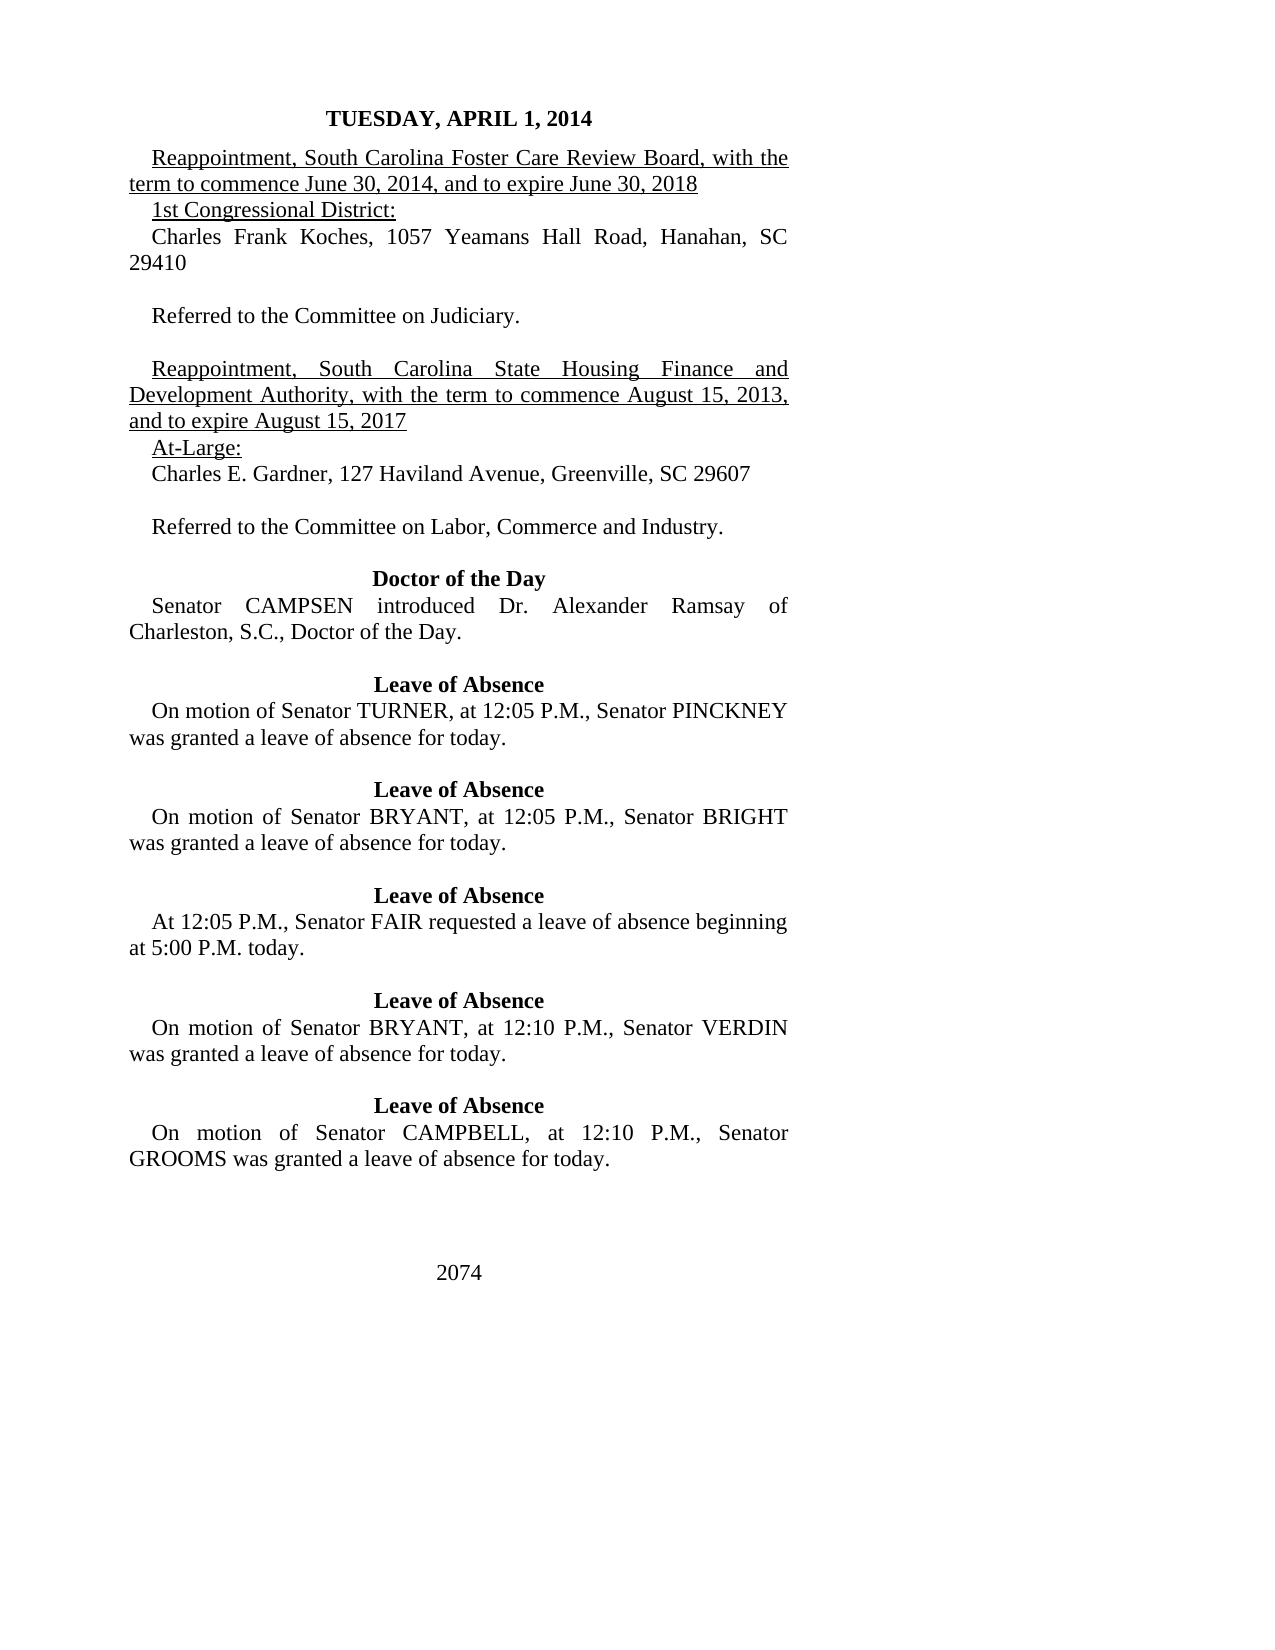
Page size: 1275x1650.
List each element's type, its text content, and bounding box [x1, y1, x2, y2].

text At 12:05 P.M., Senator FAIR requested a leave of absence beginning at 5:00 P.M. today. [129, 908, 789, 961]
text On motion of Senator BRYANT, at 12:05 P.M., Senator BRIGHT was granted a leave of absence for today. [129, 803, 789, 855]
text Reappointment, South Carolina State Housing Finance and Development Authority, with the term to commence August 15, 2013, and to expire August 15, 2017 [129, 405, 789, 434]
text Leave of Absence [129, 776, 789, 803]
text On motion of Senator BRYANT, at 12:10 P.M., Senator VERDIN was granted a leave of absence for today. [129, 1013, 789, 1066]
text Reappointment, South Carolina Foster Care Review Board, with the term to commence June 30, 2014, and to expire June 30, 2018 [129, 144, 789, 197]
text Charles Frank Koches, 1057 Yeamans Hall Road, Hanahan, SC 29410 [129, 223, 789, 276]
text Reappointment, South Carolina State Housing Finance and Development Authority, with the term to commence August 15, 2013, and to expire August 15, 2017 [129, 355, 789, 404]
text 1st Congressional District: [129, 197, 789, 223]
text On motion of Senator TURNER, at 12:05 P.M., Senator PINCKNEY was granted a leave of absence for today. [129, 697, 789, 750]
text At-Large: [129, 434, 789, 460]
text Referred to the Committee on Judiciary. [129, 302, 789, 328]
text Senator CAMPSEN introduced Dr. Alexander Ramsay of Charleston, S.C., Doctor of the Day. [129, 592, 789, 644]
text Referred to the Committee on Labor, Commerce and Industry. [129, 513, 789, 539]
text On motion of Senator CAMPBELL, at 12:10 P.M., Senator GROOMS was granted a leave of absence for today. [129, 1119, 789, 1172]
text Leave of Absence [129, 882, 789, 908]
text Doctor of the Day [129, 566, 789, 592]
text Charles E. Gardner, 127 Haviland Avenue, Greenville, SC 29607 [129, 460, 789, 486]
text Leave of Absence [129, 987, 789, 1013]
text Leave of Absence [129, 1093, 789, 1119]
text Leave of Absence [129, 671, 789, 697]
